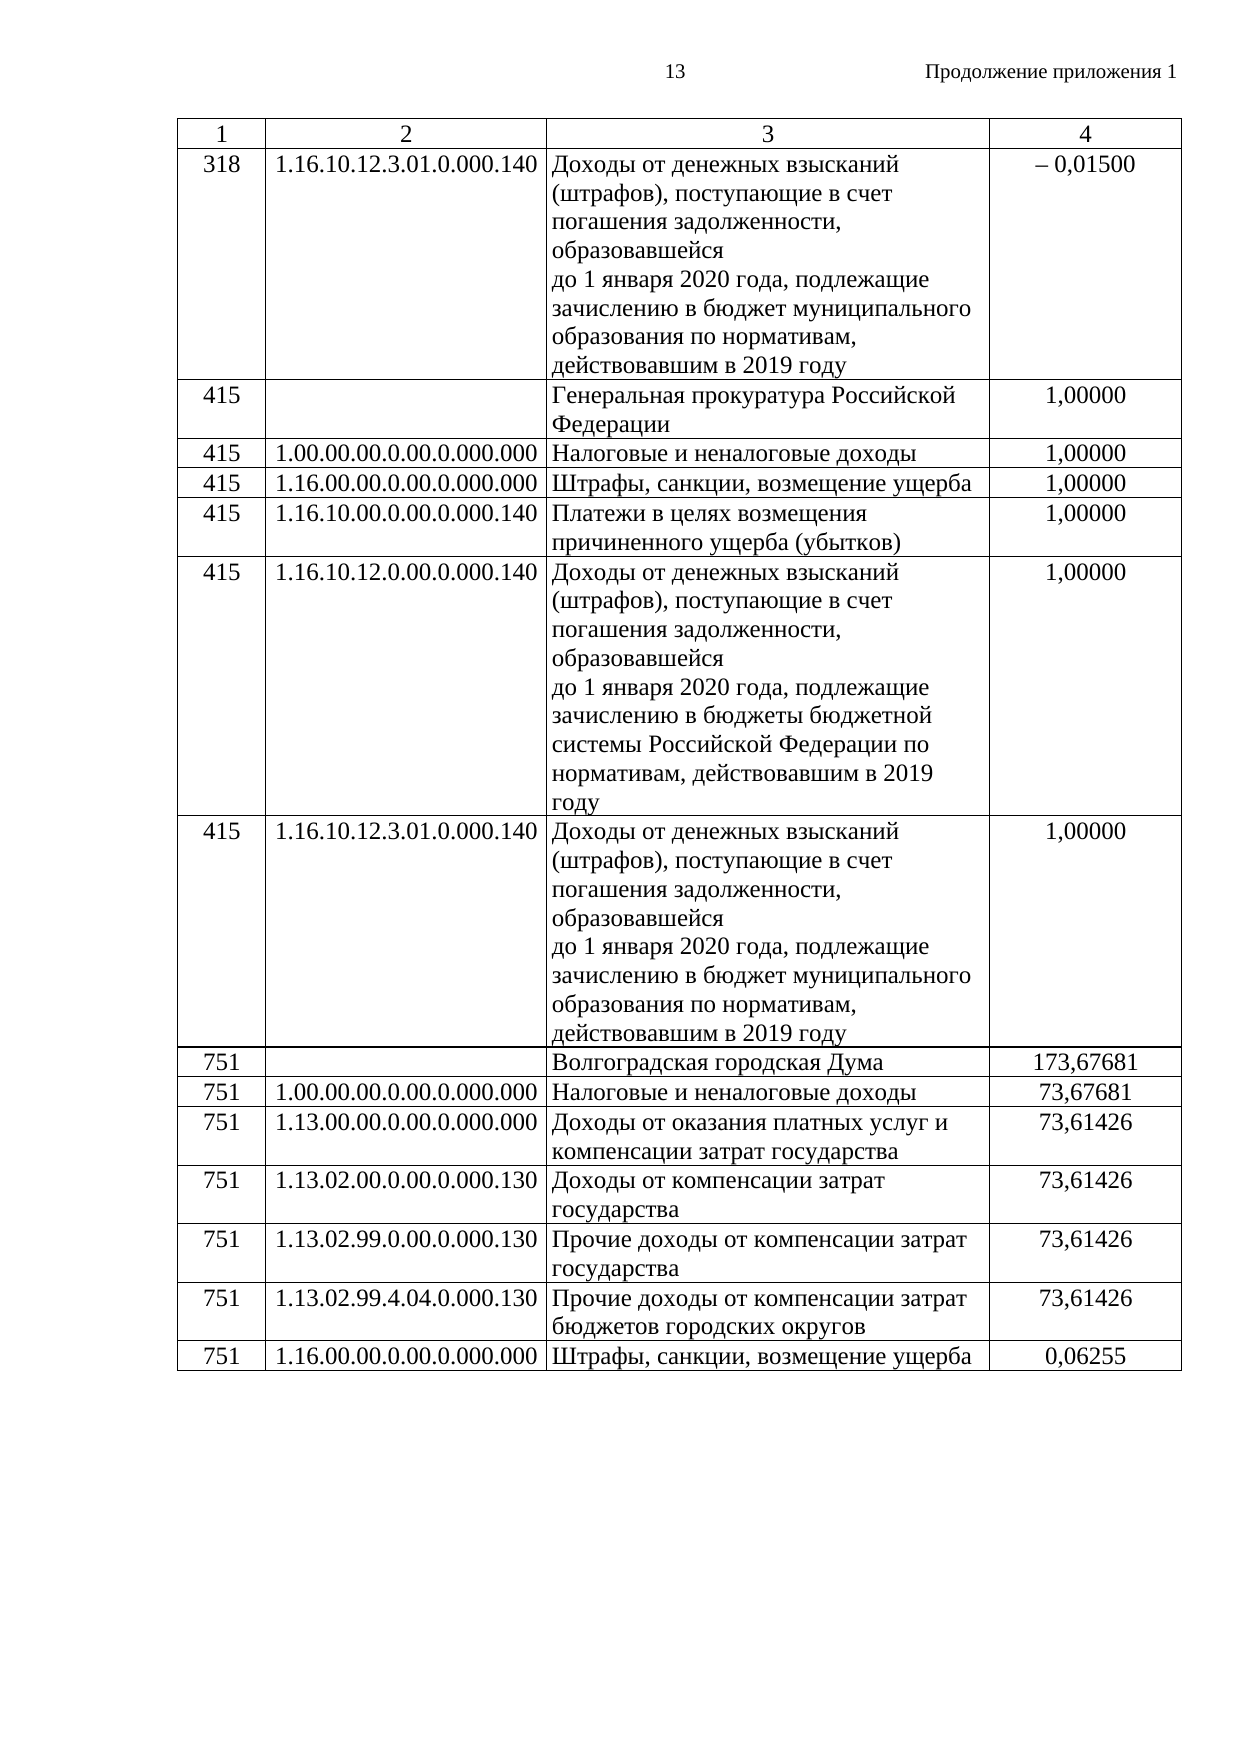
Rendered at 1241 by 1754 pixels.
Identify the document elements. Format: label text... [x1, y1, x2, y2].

table_header 3 [547, 119, 989, 148]
table_cell 0,06255 [990, 1341, 1181, 1370]
table_cell Налоговые и неналоговые доходы [547, 1077, 989, 1106]
table_cell 751 [178, 1077, 265, 1106]
table_cell 415 [178, 380, 265, 437]
table_cell Волгоградская городская Дума [547, 1048, 989, 1076]
table_cell 1,00000 [990, 816, 1181, 1046]
table_cell [266, 380, 546, 437]
table_cell 415 [178, 498, 265, 556]
table_cell 1.13.02.99.0.00.0.000.130 [266, 1224, 546, 1282]
table_cell 318 [178, 149, 265, 379]
table_cell 1,00000 [990, 557, 1181, 815]
table_cell 1.00.00.00.0.00.0.000.000 [266, 439, 546, 467]
table_cell Доходы от денежных взысканий (штрафов), поступающие в счет погашения задолженности, образовавшейся до 1 января 2020 года, подлежащие зачислению в бюджет муниципального образования по нормативам, действовавшим в 2019 году [547, 816, 989, 1046]
table_cell Прочие доходы от компенсации затрат государства [547, 1224, 989, 1282]
table_cell 1.16.10.12.0.00.0.000.140 [266, 557, 546, 815]
table_cell Генеральная прокуратура Российской Федерации [547, 380, 989, 437]
table_cell 751 [178, 1283, 265, 1340]
table_cell Штрафы, санкции, возмещение ущерба [547, 468, 989, 497]
table_cell Доходы от денежных взысканий (штрафов), поступающие в счет погашения задолженности, образовавшейся до 1 января 2020 года, подлежащие зачислению в бюджет муниципального образования по нормативам, действовавшим в 2019 году [547, 149, 989, 379]
table_header 2 [266, 119, 546, 148]
table_cell Доходы от оказания платных услуг и компенсации затрат государства [547, 1107, 989, 1164]
table_cell 751 [178, 1341, 265, 1370]
table_cell 173,67681 [990, 1048, 1181, 1076]
table_cell 1,00000 [990, 498, 1181, 556]
table_cell Платежи в целях возмещения причиненного ущерба (убытков) [547, 498, 989, 556]
table_cell 1.00.00.00.0.00.0.000.000 [266, 1077, 546, 1106]
table_cell [266, 1048, 546, 1076]
table_cell 1,00000 [990, 468, 1181, 497]
table_cell 415 [178, 557, 265, 815]
table_cell 1.13.02.99.4.04.0.000.130 [266, 1283, 546, 1340]
table_cell 1.16.00.00.0.00.0.000.000 [266, 1341, 546, 1370]
table_cell 751 [178, 1166, 265, 1223]
table_header 1 [178, 119, 265, 148]
table_header 4 [990, 119, 1181, 148]
table_cell 1.13.00.00.0.00.0.000.000 [266, 1107, 546, 1164]
table_cell 73,61426 [990, 1166, 1181, 1223]
table_cell Налоговые и неналоговые доходы [547, 439, 989, 467]
table_cell 415 [178, 468, 265, 497]
table_cell 1,00000 [990, 380, 1181, 437]
table_cell 751 [178, 1048, 265, 1076]
table_cell – 0,01500 [990, 149, 1181, 379]
table_cell Доходы от денежных взысканий (штрафов), поступающие в счет погашения задолженности, образовавшейся до 1 января 2020 года, подлежащие зачислению в бюджеты бюджетной системы Российской Федерации по нормативам, действовавшим в 2019 году [547, 557, 989, 815]
table_cell 751 [178, 1224, 265, 1282]
table_cell 73,61426 [990, 1224, 1181, 1282]
table_cell Прочие доходы от компенсации затрат бюджетов городских округов [547, 1283, 989, 1340]
table_cell 751 [178, 1107, 265, 1164]
table_cell 73,67681 [990, 1077, 1181, 1106]
table_cell Доходы от компенсации затрат государства [547, 1166, 989, 1223]
table_cell 1,00000 [990, 439, 1181, 467]
table_cell 1.16.00.00.0.00.0.000.000 [266, 468, 546, 497]
table_cell Штрафы, санкции, возмещение ущерба [547, 1341, 989, 1370]
table_cell 1.13.02.00.0.00.0.000.130 [266, 1166, 546, 1223]
table_cell 415 [178, 816, 265, 1046]
table_cell 1.16.10.00.0.00.0.000.140 [266, 498, 546, 556]
table_cell 415 [178, 439, 265, 467]
table_cell 73,61426 [990, 1283, 1181, 1340]
table_cell 73,61426 [990, 1107, 1181, 1164]
table_cell 1.16.10.12.3.01.0.000.140 [266, 149, 546, 379]
table_cell 1.16.10.12.3.01.0.000.140 [266, 816, 546, 1046]
